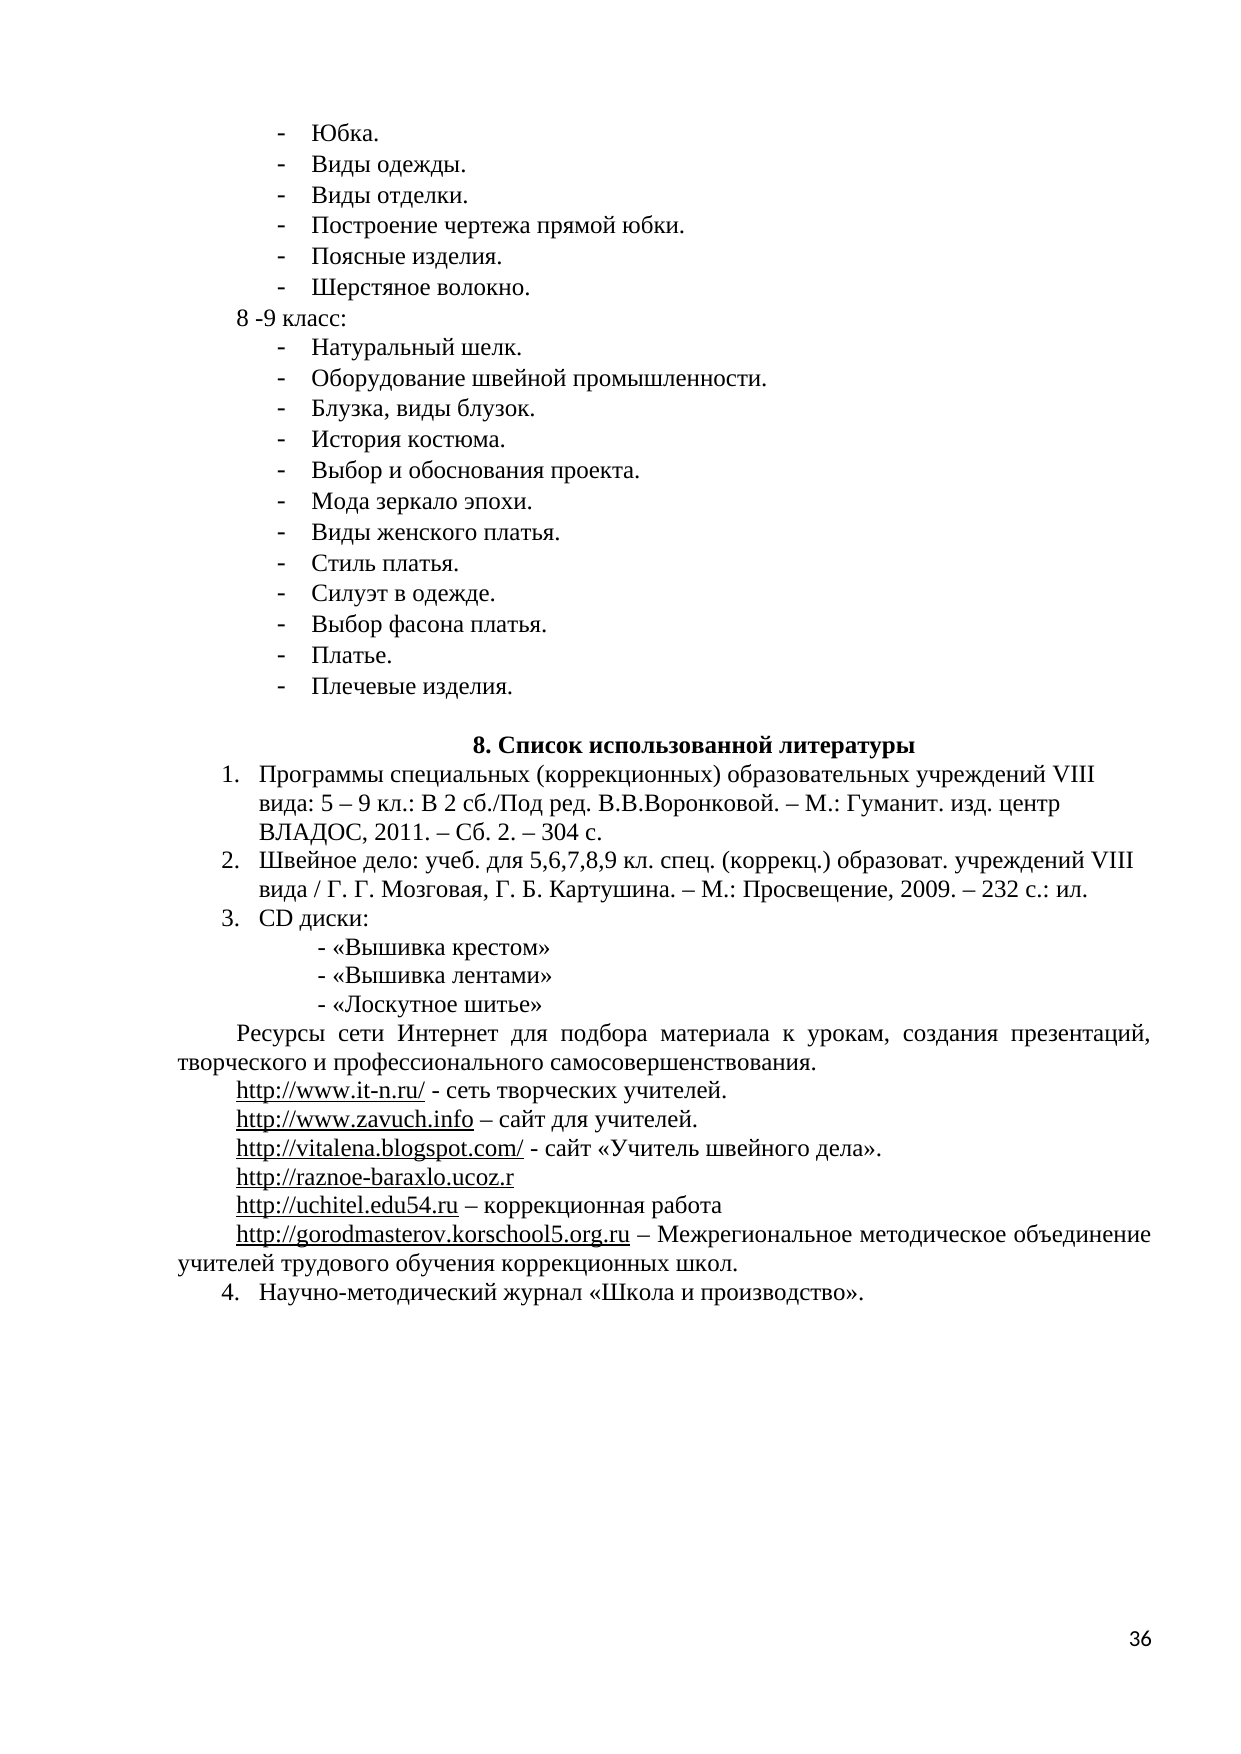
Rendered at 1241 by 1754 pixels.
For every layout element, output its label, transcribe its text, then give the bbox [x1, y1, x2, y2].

list Плечевые изделия. [274, 671, 1152, 702]
list Программы специальных (коррекционных) образовательных учреждений VIII вида: 5 – 9 кл.: В 2 сб./Под ред. В.В.Воронковой. – М.: Гуманит. изд. центр ВЛАДОС, 2011. – Сб. 2. – 304 с. [221, 759, 1152, 846]
text 8. Список использованной литературы [177, 731, 1152, 759]
list История костюма. [274, 424, 1152, 455]
text Ресурсы сети Интернет для подбора материала к урокам, создания презентаций, творческого и профессионального самосовершенствования. [177, 1018, 1152, 1076]
text http://www.zavuch.info – сайт для учителей. [177, 1104, 1152, 1133]
list Оборудование швейной промышленности. [274, 363, 1152, 393]
list Виды отделки. [274, 180, 1152, 211]
text http://gorodmasterov.korschool5.org.ru – Межрегиональное методическое объединение учителей трудового обучения коррекционных школ. [177, 1219, 1152, 1277]
list Выбор и обоснования проекта. [274, 455, 1152, 486]
list Блузка, виды блузок. [274, 393, 1152, 424]
list Мода зеркало эпохи. [274, 486, 1152, 517]
list Поясные изделия. [274, 241, 1152, 272]
text http://vitalena.blogspot.com/ - сайт «Учитель швейного дела». [177, 1133, 1152, 1162]
text http://raznoe-baraxlo.ucoz.r [177, 1162, 1152, 1191]
text 8 -9 класс: [177, 303, 1152, 332]
text - «Лоскутное шитье» [258, 989, 1152, 1018]
text - «Вышивка лентами» [258, 961, 1152, 989]
list Натуральный шелк. [274, 332, 1152, 363]
list Юбка. [274, 118, 1152, 149]
list Построение чертежа прямой юбки. [274, 211, 1152, 241]
text http://www.it-n.ru/ - сеть творческих учителей. [177, 1076, 1152, 1104]
list Выбор фасона платья. [274, 609, 1152, 640]
text - «Вышивка крестом» [258, 932, 1152, 961]
list CD диски: [221, 903, 1152, 932]
list Швейное дело: учеб. для 5,6,7,8,9 кл. спец. (коррекц.) образоват. учреждений VIII вида / Г. Г. Мозговая, Г. Б. Картушина. – М.: Просвещение, 2009. – 232 с.: ил. [221, 846, 1152, 903]
list Стиль платья. [274, 548, 1152, 578]
list Силуэт в одежде. [274, 578, 1152, 609]
list Платье. [274, 640, 1152, 671]
text http://uchitel.edu54.ru – коррекционная работа [177, 1191, 1152, 1219]
list Виды женского платья. [274, 517, 1152, 548]
list Виды одежды. [274, 149, 1152, 180]
list Шерстяное волокно. [274, 272, 1152, 303]
list Научно-методический журнал «Школа и производство». [221, 1277, 1152, 1306]
